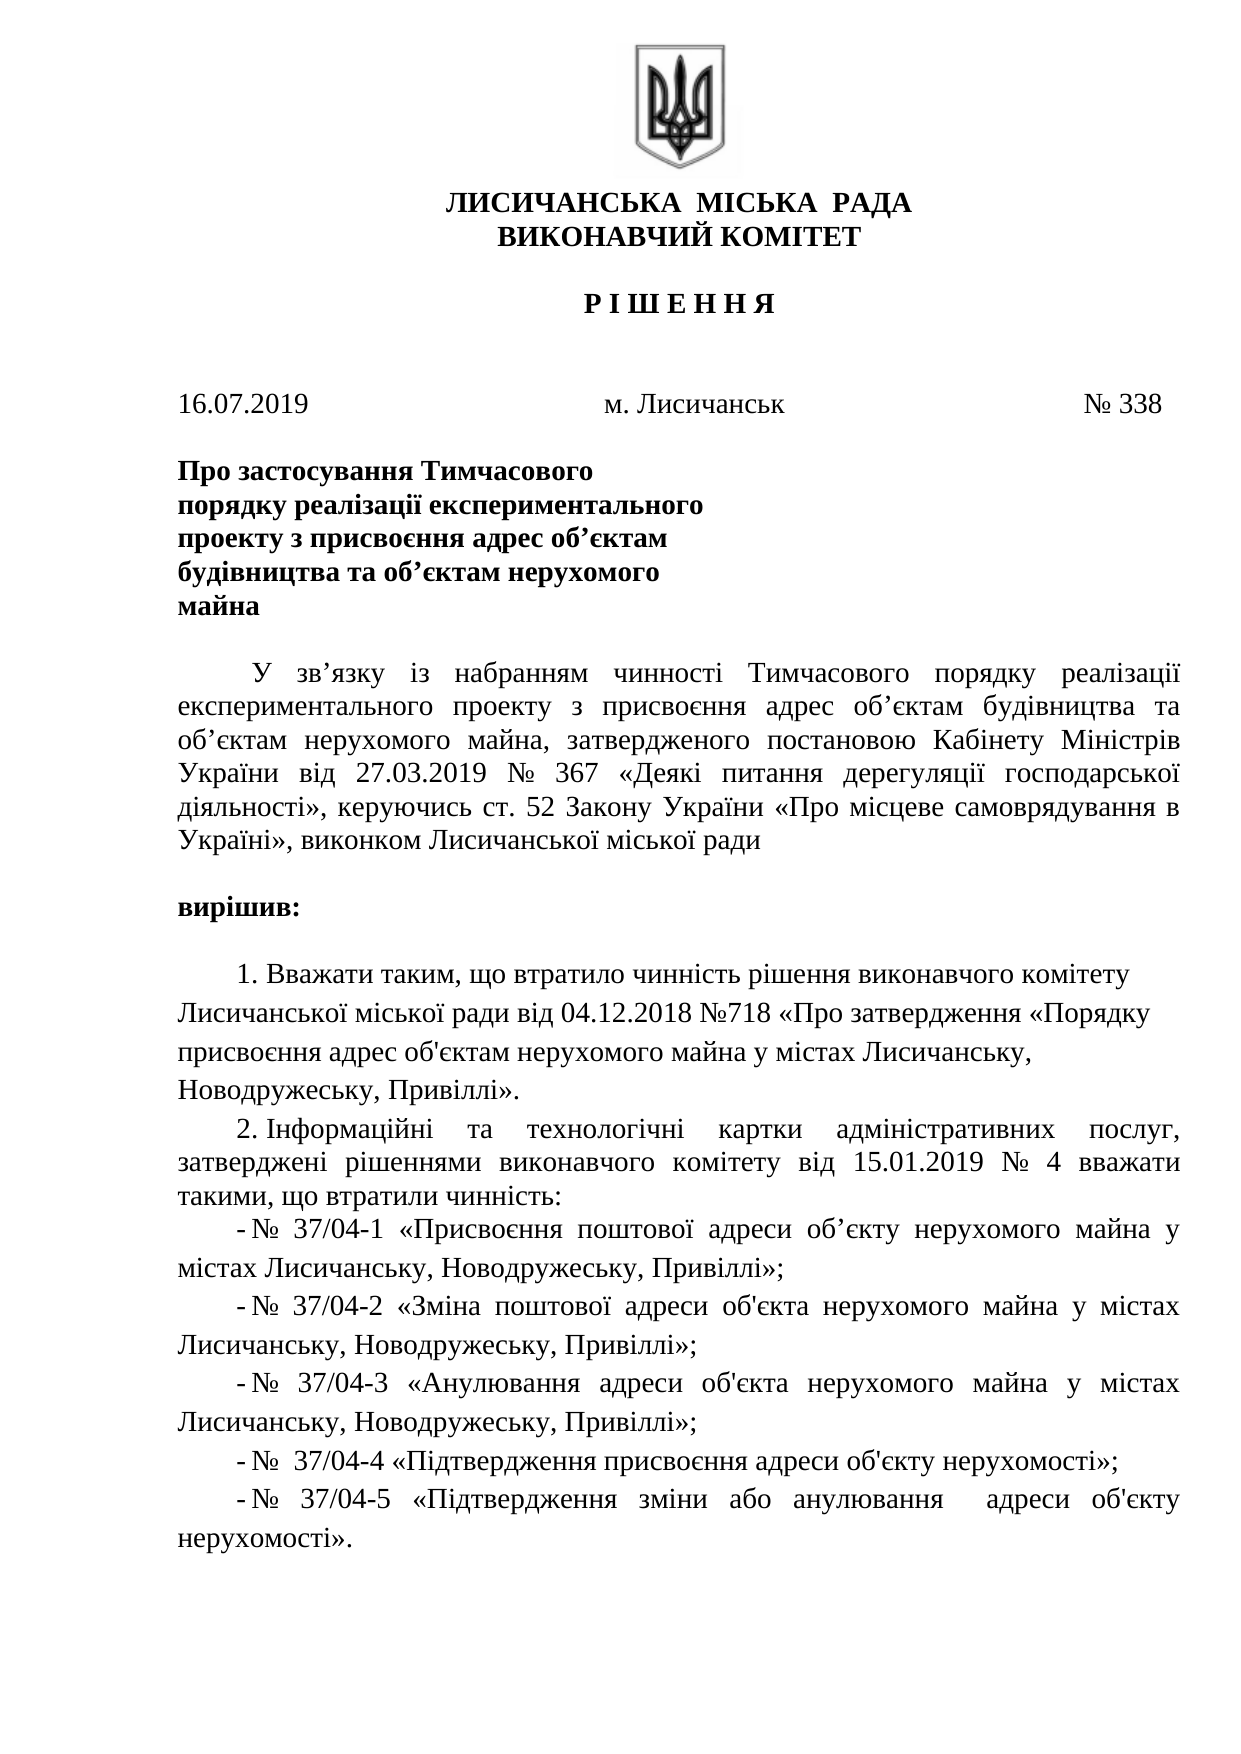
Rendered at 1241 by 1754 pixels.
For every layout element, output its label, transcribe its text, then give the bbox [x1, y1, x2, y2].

text ВИКОНАВЧИЙ КОМІТЕТ [177, 219, 1181, 252]
text проекту з присвоєння адрес об’єктам [177, 521, 1181, 554]
text У зв’язку із набранням чинності Тимчасового порядку реалізації експериментального проекту з присвоєння адрес об’єктам будівництва та об’єктам нерухомого майна, затвердженого постановою Кабінету Міністрів України від 27.03.2019 № 367 «Деякі питання дерегуляції господарської діяльності», керуючись ст. 52 Закону України «Про місцеве самоврядування в Україні», виконком Лисичанської міської ради [177, 655, 1181, 856]
text будівництва та об’єктам нерухомого [177, 554, 1181, 588]
list Вважати таким, що втратило чинність рішення виконавчого комітету Лисичанської міської ради від 04.12.2018 №718 «Про затвердження «Порядку присвоєння адрес об'єктам нерухомого майна у містах Лисичанську, Новодружеську, Привіллі». [177, 957, 1181, 1106]
text порядку реалізації експериментального [177, 487, 1181, 521]
text вирішив: [177, 889, 1181, 923]
text Про застосування Тимчасового [177, 453, 1181, 487]
text ЛИСИЧАНСЬКА МІСЬКА РАДА [177, 185, 1181, 219]
text 16.07.2019 м. Лисичанськ № 338 [177, 386, 1181, 420]
text майна [177, 588, 1181, 621]
text - № 37/04-1 «Присвоєння поштової адреси об’єкту нерухомого майна у містах Лисичанську, Новодружеську, Привіллі»; [177, 1211, 1181, 1283]
text - № 37/04-5 «Підтвердження зміни або анулювання адреси об'єкту нерухомості». [177, 1481, 1181, 1553]
text Р І Ш Е Н Н Я [177, 286, 1181, 319]
text - № 37/04-4 «Підтвердження присвоєння адреси об'єкту нерухомості»; [177, 1443, 1181, 1476]
list Інформаційні та технологічні картки адміністративних послуг, затверджені рішеннями виконавчого комітету від 15.01.2019 № 4 вважати такими, що втратили чинність: [177, 1111, 1181, 1211]
text - № 37/04-3 «Анулювання адреси об'єкта нерухомого майна у містах Лисичанську, Новодружеську, Привіллі»; [177, 1366, 1181, 1438]
text - № 37/04-2 «Зміна поштової адреси об'єкта нерухомого майна у містах Лисичанську, Новодружеську, Привіллі»; [177, 1288, 1181, 1361]
